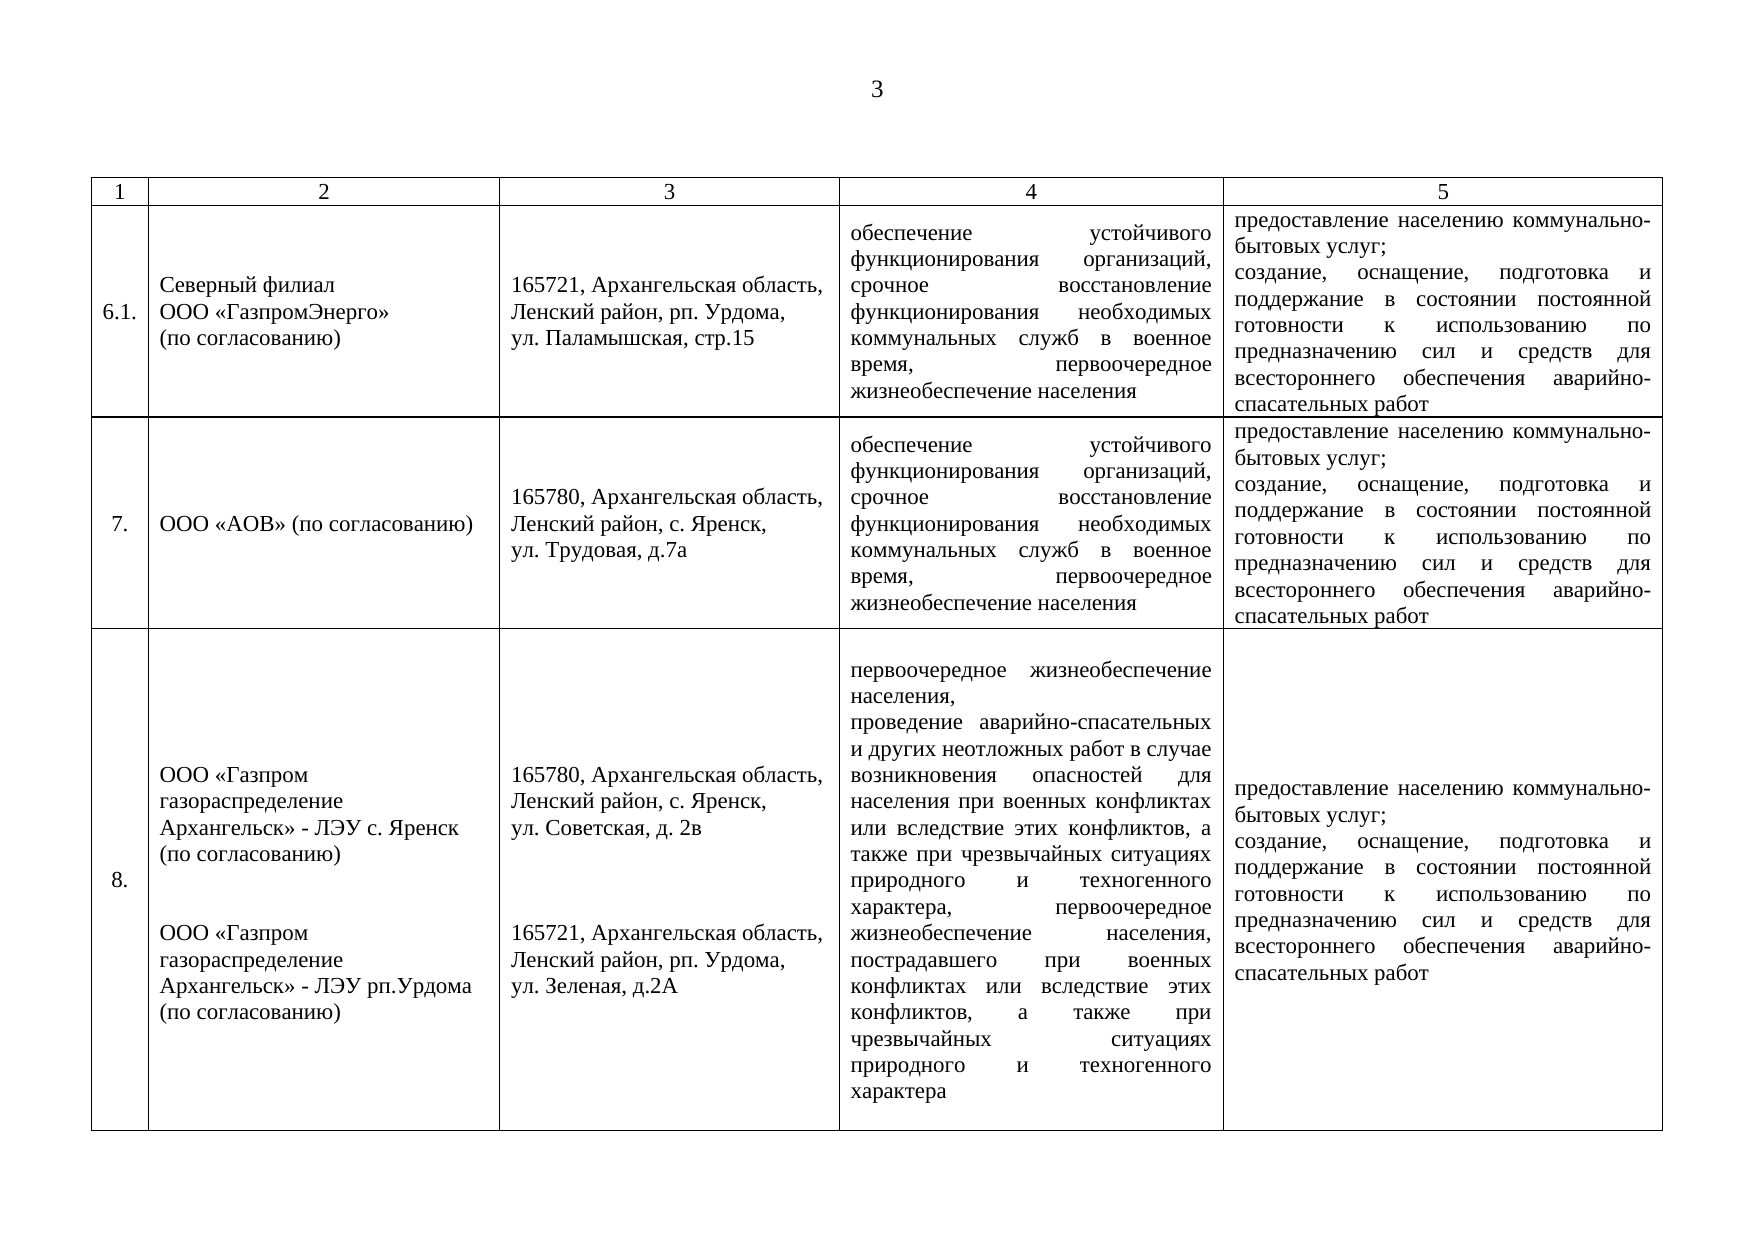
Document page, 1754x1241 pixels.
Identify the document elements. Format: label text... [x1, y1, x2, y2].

table_cell 7. [92, 418, 148, 628]
table_cell ООО «Газпром газораспределение Архангельск» - ЛЭУ с. Яренск (по согласованию) ООО «Газпром газораспределение Архангельск» - ЛЭУ рп.Урдома (по согласованию) [149, 629, 499, 1130]
table_cell 6.1. [92, 206, 148, 416]
table_header 3 [500, 178, 839, 204]
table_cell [840, 206, 1223, 416]
table_header 1 [92, 178, 148, 204]
table_cell 8. [92, 629, 148, 1130]
table_header 5 [1224, 178, 1662, 204]
table_cell 165780, Архангельская область, Ленский район, с. Яренск, ул. Трудовая, д.7а [500, 418, 839, 628]
table_cell 165780, Архангельская область, Ленский район, с. Яренск, ул. Советская, д. 2в 165721, Архангельская область, Ленский район, рп. Урдома, ул. Зеленая, д.2А [500, 629, 839, 1130]
table_cell Северный филиал ООО «ГазпромЭнерго» (по согласованию) [149, 206, 499, 416]
table_cell 165721, Архангельская область, Ленский район, рп. Урдома, ул. Паламышская, стр.15 [500, 206, 839, 416]
table_header 2 [149, 178, 499, 204]
table_cell ООО «АОВ» (по согласованию) [149, 418, 499, 628]
table_cell первоочередное жизнеобеспечение населения, проведение аварийно-спасательных и других неотложных работ в случае возникновения опасностей для населения при военных конфликтах или вследствие этих конфликтов, а также при чрезвычайных ситуациях природного и техногенного характера, первоочередное жизнеобеспечение населения, пострадавшего при военных конфликтах или вследствие этих конфликтов, а также при чрезвычайных ситуациях природного и техногенного характера [840, 629, 1223, 1130]
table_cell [1224, 206, 1662, 416]
table_header 4 [840, 178, 1223, 204]
